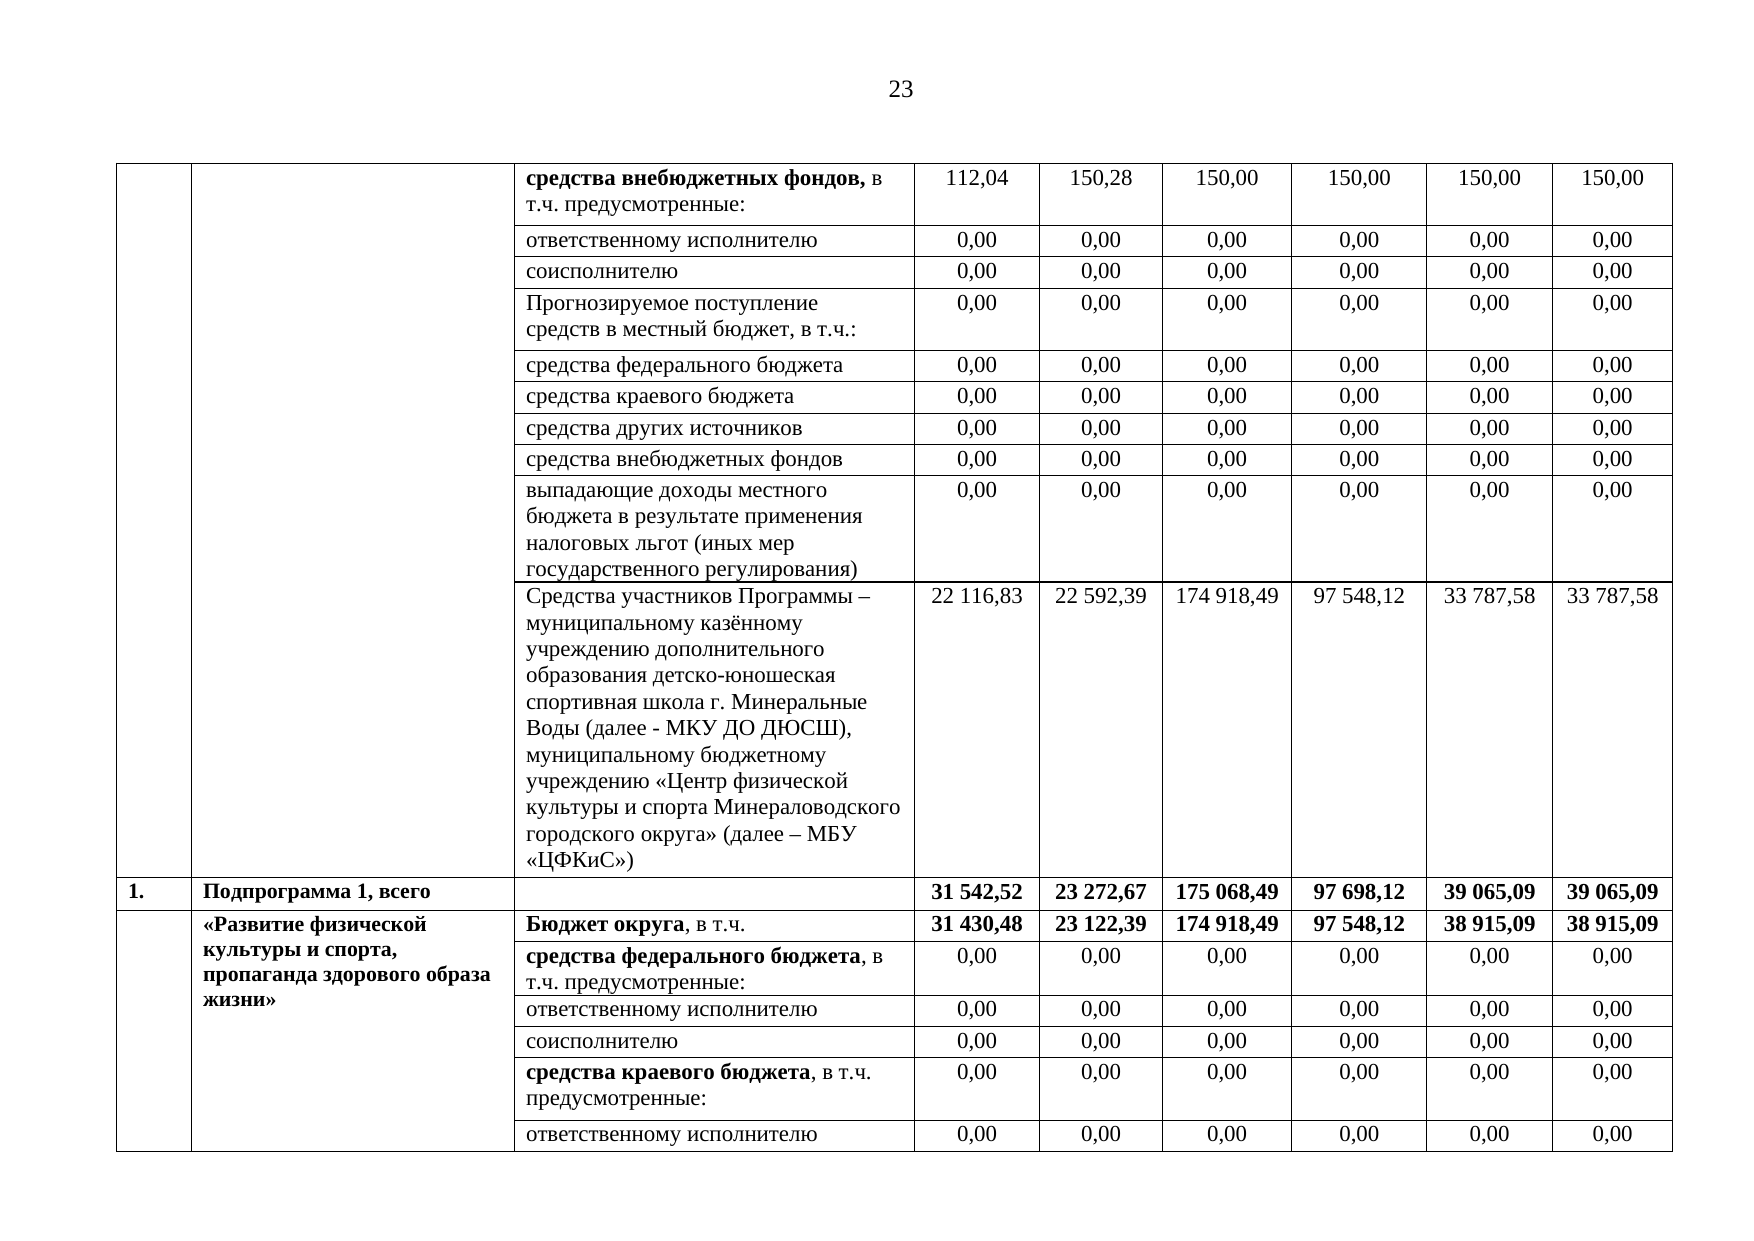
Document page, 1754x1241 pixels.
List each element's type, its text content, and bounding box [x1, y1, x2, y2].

table_cell 0,00 [1553, 1027, 1672, 1057]
table_cell 0,00 [1040, 257, 1162, 287]
table_cell 112,04 [915, 164, 1039, 225]
table_cell 97 548,12 [1292, 583, 1426, 877]
table_cell 0,00 [1040, 476, 1162, 581]
table_cell 0,00 [1553, 289, 1672, 350]
table_cell 0,00 [1292, 351, 1426, 381]
table_cell средства внебюджетных фондов, в т.ч. предусмотренные: [515, 164, 914, 225]
table_cell 23 122,39 [1040, 911, 1162, 941]
table_cell 0,00 [1292, 414, 1426, 444]
table_cell 0,00 [915, 445, 1039, 475]
table_cell 0,00 [1163, 1027, 1291, 1057]
table_cell 0,00 [915, 476, 1039, 581]
table_cell 0,00 [1553, 257, 1672, 287]
table_cell 0,00 [1292, 226, 1426, 256]
table_cell 0,00 [1427, 1058, 1552, 1119]
table_cell 0,00 [1163, 996, 1291, 1026]
table_cell 0,00 [1553, 226, 1672, 256]
table_cell 0,00 [1163, 942, 1291, 994]
table_cell 174 918,49 [1163, 911, 1291, 941]
table_cell средства краевого бюджета [515, 382, 914, 412]
table_cell 0,00 [1292, 382, 1426, 412]
table_cell 0,00 [1040, 226, 1162, 256]
table_cell 0,00 [915, 996, 1039, 1026]
table_cell 0,00 [1427, 414, 1552, 444]
table_cell Подпрограмма 1, всего [192, 878, 514, 909]
table_cell 0,00 [1040, 289, 1162, 350]
table_cell [515, 878, 914, 909]
table_cell ответственному исполнителю [515, 226, 914, 256]
table_cell 38 915,09 [1427, 911, 1552, 941]
table_cell 0,00 [1292, 1027, 1426, 1057]
table_cell 150,00 [1427, 164, 1552, 225]
table_cell 0,00 [1040, 1121, 1162, 1151]
table_cell Прогнозируемое поступление средств в местный бюджет, в т.ч.: [515, 289, 914, 350]
table_cell 0,00 [1292, 445, 1426, 475]
table_cell 0,00 [1040, 351, 1162, 381]
table_cell 0,00 [1427, 257, 1552, 287]
table_cell 0,00 [1553, 942, 1672, 994]
table_cell 0,00 [1292, 476, 1426, 581]
table_cell 0,00 [915, 942, 1039, 994]
table_cell 39 065,09 [1427, 878, 1552, 909]
table_cell 0,00 [915, 1121, 1039, 1151]
table_cell 0,00 [1292, 1058, 1426, 1119]
table_cell «Развитие физической культуры и спорта, пропаганда здорового образа жизни» [192, 911, 514, 1151]
table_cell 0,00 [1553, 1058, 1672, 1119]
table_cell 0,00 [1427, 1121, 1552, 1151]
table_cell 0,00 [915, 289, 1039, 350]
table_cell 0,00 [1427, 1027, 1552, 1057]
table_cell 0,00 [1553, 1121, 1672, 1151]
table_cell 0,00 [915, 1027, 1039, 1057]
table_cell 0,00 [1553, 414, 1672, 444]
table_cell 0,00 [1040, 996, 1162, 1026]
table_cell средства федерального бюджета [515, 351, 914, 381]
table_cell Средства участников Программы – муниципальному казённому учреждению дополнительного образования детско-юношеская спортивная школа г. Минеральные Воды (далее - МКУ ДО ДЮСШ), муниципальному бюджетному учреждению «Центр физической культуры и спорта Минераловодского городского округа» (далее – МБУ «ЦФКиС») [515, 583, 914, 877]
table_cell 0,00 [1427, 476, 1552, 581]
table_cell 23 272,67 [1040, 878, 1162, 909]
table_cell 0,00 [1553, 996, 1672, 1026]
table_cell Бюджет округа, в т.ч. [515, 911, 914, 941]
table_cell выпадающие доходы местного бюджета в результате применения налоговых льгот (иных мер государственного регулирования) [515, 476, 914, 581]
table_cell 0,00 [915, 414, 1039, 444]
table_cell средства краевого бюджета, в т.ч. предусмотренные: [515, 1058, 914, 1119]
table_cell 0,00 [1163, 226, 1291, 256]
table_cell 150,00 [1553, 164, 1672, 225]
table_cell 0,00 [1163, 289, 1291, 350]
table_cell 0,00 [1427, 445, 1552, 475]
table_cell 0,00 [1040, 414, 1162, 444]
table_cell 0,00 [1553, 445, 1672, 475]
table_cell 0,00 [1163, 476, 1291, 581]
table_cell 0,00 [1040, 942, 1162, 994]
table_cell 0,00 [1163, 445, 1291, 475]
table_cell 0,00 [1427, 226, 1552, 256]
table_cell 33 787,58 [1553, 583, 1672, 877]
table_cell 0,00 [915, 226, 1039, 256]
table_cell 150,00 [1163, 164, 1291, 225]
table_cell 0,00 [1553, 476, 1672, 581]
table_cell 0,00 [1427, 942, 1552, 994]
table_cell 0,00 [1553, 382, 1672, 412]
table_cell 0,00 [915, 351, 1039, 381]
table_cell 0,00 [1163, 382, 1291, 412]
table_cell соисполнителю [515, 1027, 914, 1057]
table_cell 0,00 [1553, 351, 1672, 381]
table_cell 0,00 [915, 382, 1039, 412]
table_cell 0,00 [1427, 382, 1552, 412]
table_cell 22 116,83 [915, 583, 1039, 877]
table_cell 0,00 [1427, 996, 1552, 1026]
table_cell 175 068,49 [1163, 878, 1291, 909]
table_cell 174 918,49 [1163, 583, 1291, 877]
table_cell 0,00 [1040, 1027, 1162, 1057]
table_cell соисполнителю [515, 257, 914, 287]
table_cell средства федерального бюджета, в т.ч. предусмотренные: [515, 942, 914, 994]
table_cell средства внебюджетных фондов [515, 445, 914, 475]
table_cell 31 430,48 [915, 911, 1039, 941]
table_cell ответственному исполнителю [515, 996, 914, 1026]
table_cell 0,00 [1163, 257, 1291, 287]
table_cell 150,00 [1292, 164, 1426, 225]
table_cell 97 698,12 [1292, 878, 1426, 909]
table_cell 0,00 [1163, 1121, 1291, 1151]
table_cell 1. [117, 878, 191, 909]
table_cell 0,00 [1163, 1058, 1291, 1119]
table_cell 0,00 [1292, 996, 1426, 1026]
table_cell 97 548,12 [1292, 911, 1426, 941]
table_cell ответственному исполнителю [515, 1121, 914, 1151]
table_cell средства других источников [515, 414, 914, 444]
table_cell 0,00 [1163, 414, 1291, 444]
table_cell 0,00 [1292, 257, 1426, 287]
table_cell 39 065,09 [1553, 878, 1672, 909]
table_cell 150,28 [1040, 164, 1162, 225]
table_cell 22 592,39 [1040, 583, 1162, 877]
table_cell 33 787,58 [1427, 583, 1552, 877]
table_cell 0,00 [1427, 351, 1552, 381]
table_cell 0,00 [915, 257, 1039, 287]
table_cell 0,00 [915, 1058, 1039, 1119]
table_cell 38 915,09 [1553, 911, 1672, 941]
table_cell 0,00 [1292, 289, 1426, 350]
table_cell 0,00 [1292, 942, 1426, 994]
table_cell 0,00 [1292, 1121, 1426, 1151]
table_cell [117, 911, 191, 1151]
table_cell 0,00 [1163, 351, 1291, 381]
table_cell 0,00 [1040, 445, 1162, 475]
table_cell 0,00 [1427, 289, 1552, 350]
table_cell 0,00 [1040, 1058, 1162, 1119]
table_cell 0,00 [1040, 382, 1162, 412]
table_cell 31 542,52 [915, 878, 1039, 909]
